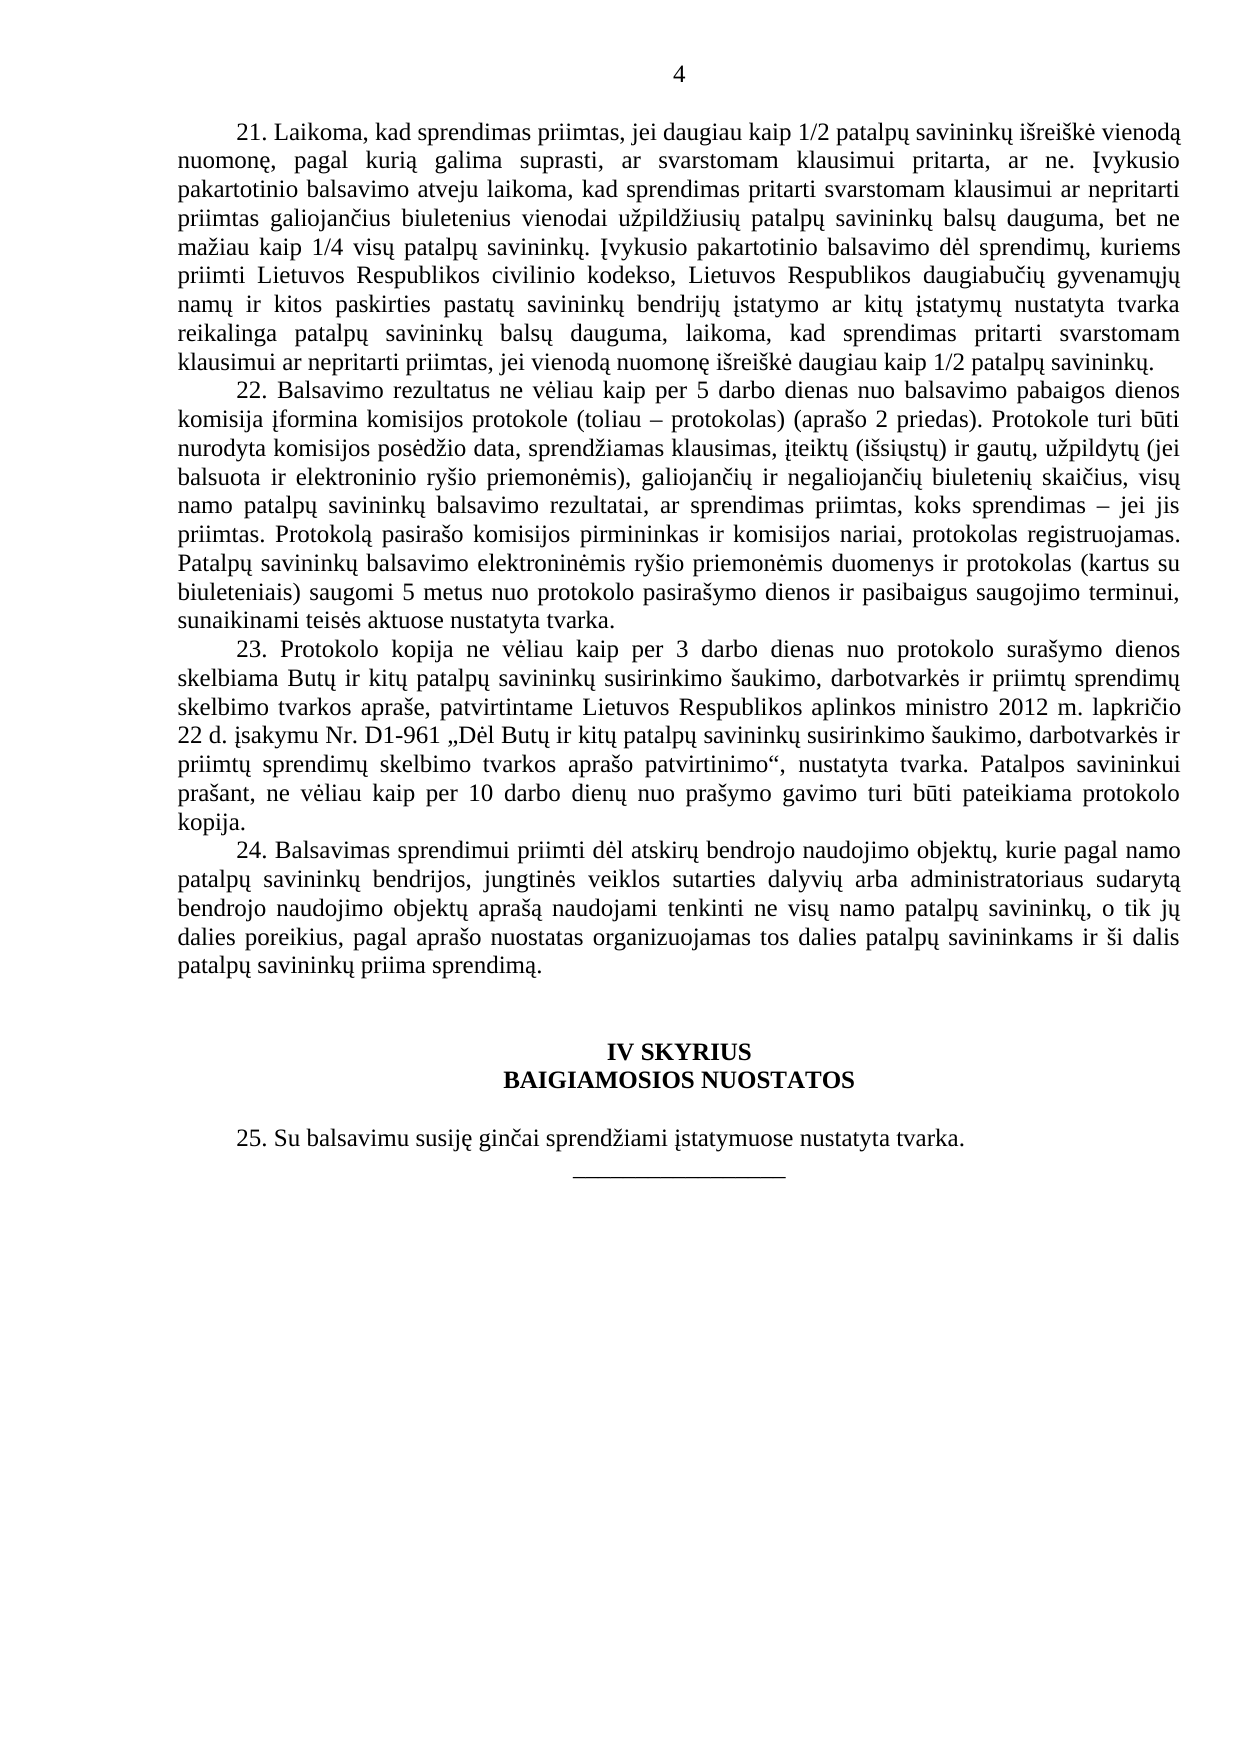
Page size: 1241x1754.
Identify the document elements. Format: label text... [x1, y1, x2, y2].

text BAIGIAMOSIOS NUOSTATOS [177, 1065, 1181, 1094]
text 24. Balsavimas sprendimui priimti dėl atskirų bendrojo naudojimo objektų, kurie pagal namo patalpų savininkų bendrijos, jungtinės veiklos sutarties dalyvių arba administratoriaus sudarytą bendrojo naudojimo objektų aprašą naudojami tenkinti ne visų namo patalpų savininkų, o tik jų dalies poreikius, pagal aprašo nuostatas organizuojamas tos dalies patalpų savininkams ir ši dalis patalpų savininkų priima sprendimą. [177, 835, 1181, 979]
text 21. Laikoma, kad sprendimas priimtas, jei daugiau kaip 1/2 patalpų savininkų išreiškė vienodą nuomonę, pagal kurią galima suprasti, ar svarstomam klausimui pritarta, ar ne. Įvykusio pakartotinio balsavimo atveju laikoma, kad sprendimas pritarti svarstomam klausimui ar nepritarti priimtas galiojančius biuletenius vienodai užpildžiusių patalpų savininkų balsų dauguma, bet ne mažiau kaip 1/4 visų patalpų savininkų. Įvykusio pakartotinio balsavimo dėl sprendimų, kuriems priimti Lietuvos Respublikos civilinio kodekso, Lietuvos Respublikos daugiabučių gyvenamųjų namų ir kitos paskirties pastatų savininkų bendrijų įstatymo ar kitų įstatymų nustatyta tvarka reikalinga patalpų savininkų balsų dauguma, laikoma, kad sprendimas pritarti svarstomam klausimui ar nepritarti priimtas, jei vienodą nuomonę išreiškė daugiau kaip 1/2 patalpų savininkų. [177, 117, 1181, 375]
text 22. Balsavimo rezultatus ne vėliau kaip per 5 darbo dienas nuo balsavimo pabaigos dienos komisija įformina komisijos protokole (toliau – protokolas) (aprašo 2 priedas). Protokole turi būti nurodyta komisijos posėdžio data, sprendžiamas klausimas, įteiktų (išsiųstų) ir gautų, užpildytų (jei balsuota ir elektroninio ryšio priemonėmis), galiojančių ir negaliojančių biuletenių skaičius, visų namo patalpų savininkų balsavimo rezultatai, ar sprendimas priimtas, koks sprendimas – jei jis priimtas. Protokolą pasirašo komisijos pirmininkas ir komisijos nariai, protokolas registruojamas. Patalpų savininkų balsavimo elektroninėmis ryšio priemonėmis duomenys ir protokolas (kartus su biuleteniais) saugomi 5 metus nuo protokolo pasirašymo dienos ir pasibaigus saugojimo terminui, sunaikinami teisės aktuose nustatyta tvarka. [177, 375, 1181, 634]
text 25. Su balsavimu susiję ginčai sprendžiami įstatymuose nustatyta tvarka. [177, 1123, 1181, 1152]
text _________________ [177, 1152, 1181, 1180]
text 23. Protokolo kopija ne vėliau kaip per 3 darbo dienas nuo protokolo surašymo dienos skelbiama Butų ir kitų patalpų savininkų susirinkimo šaukimo, darbotvarkės ir priimtų sprendimų skelbimo tvarkos apraše, patvirtintame Lietuvos Respublikos aplinkos ministro 2012 m. lapkričio 22 d. įsakymu Nr. D1-961 „Dėl Butų ir kitų patalpų savininkų susirinkimo šaukimo, darbotvarkės ir priimtų sprendimų skelbimo tvarkos aprašo patvirtinimo“, nustatyta tvarka. Patalpos savininkui prašant, ne vėliau kaip per 10 darbo dienų nuo prašymo gavimo turi būti pateikiama protokolo kopija. [177, 634, 1181, 835]
text IV SKYRIUS [177, 1037, 1181, 1065]
